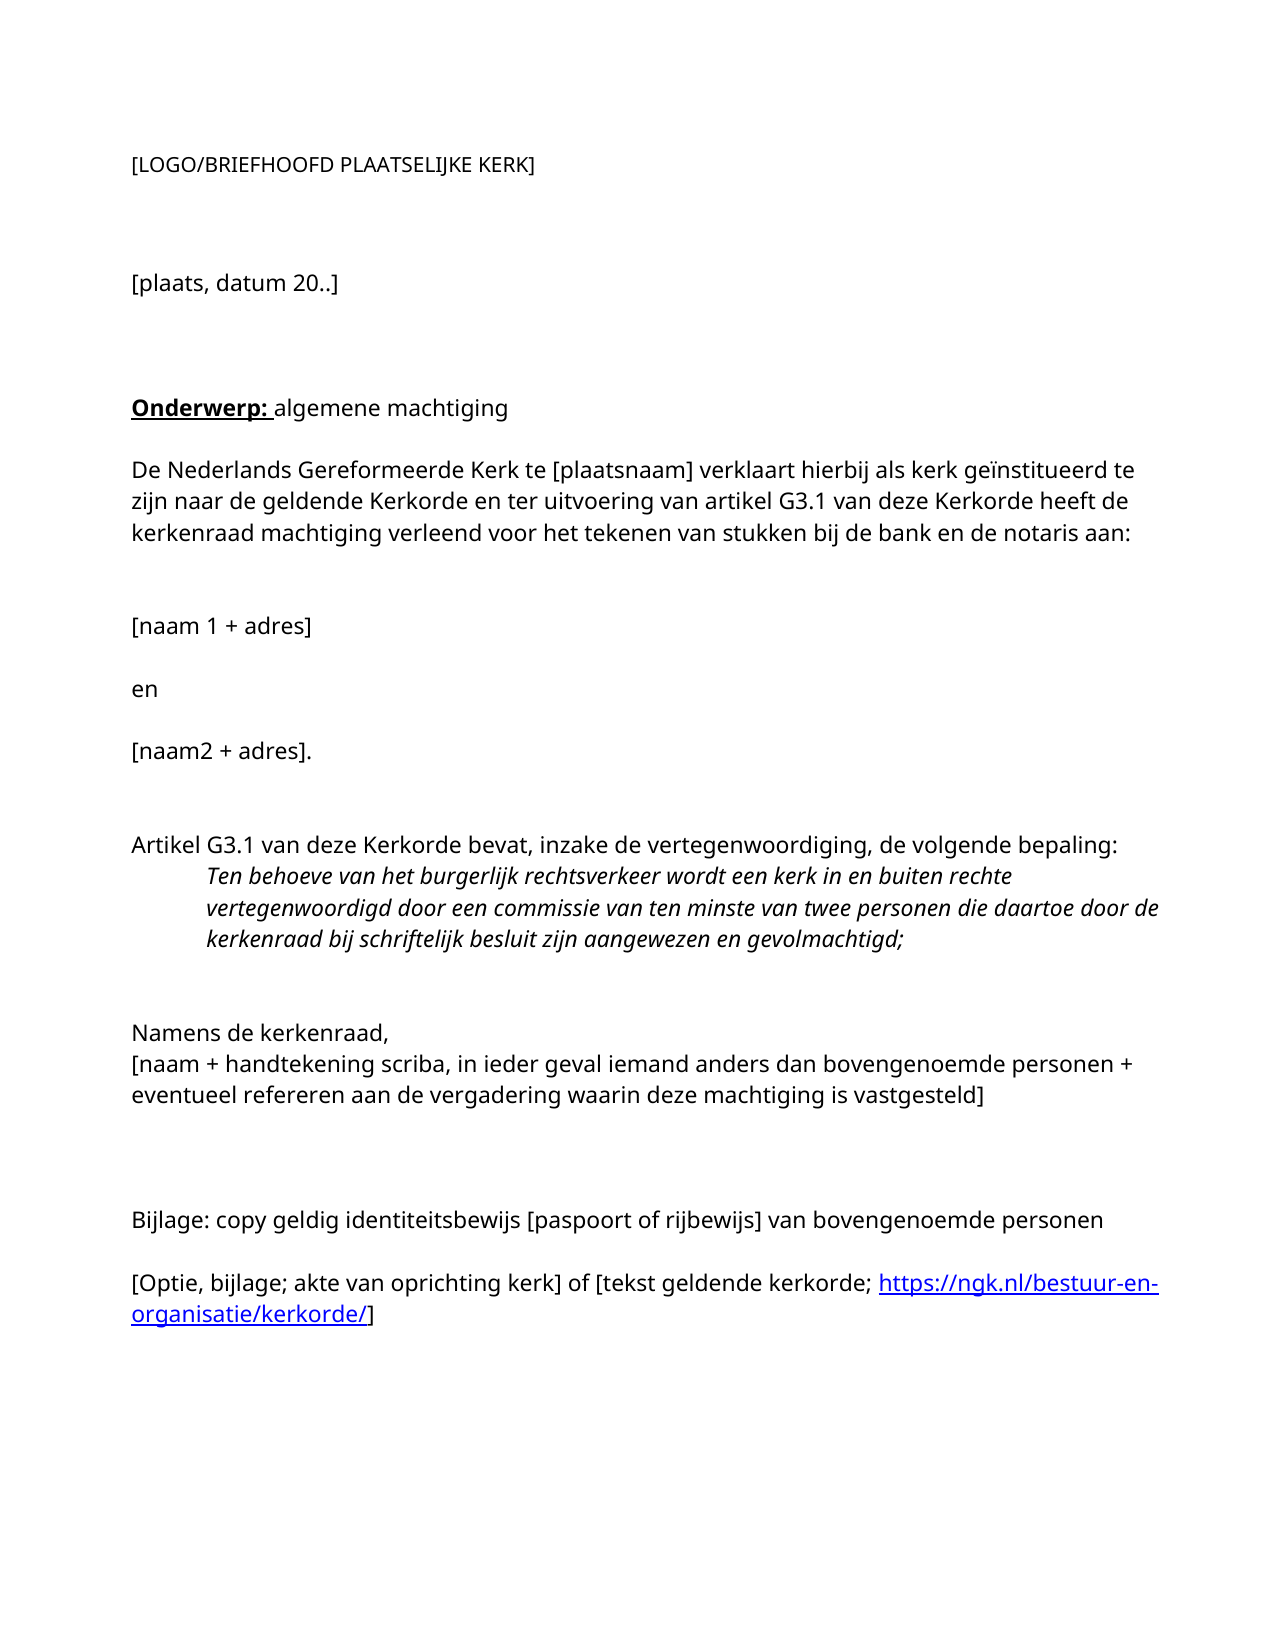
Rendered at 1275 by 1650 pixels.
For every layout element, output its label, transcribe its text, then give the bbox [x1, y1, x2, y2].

text De Nederlands Gereformeerde Kerk te [plaatsnaam] verklaart hierbij als kerk geïnstitueerd te zijn naar de geldende Kerkorde en ter uitvoering van artikel G3.1 van deze Kerkorde heeft de kerkenraad machtiging verleend voor het tekenen van stukken bij de bank en de notaris aan: [131, 454, 1162, 548]
text Ten behoeve van het burgerlijk rechtsverkeer wordt een kerk in en buiten rechte vertegenwoordigd door een commissie van ten minste van twee personen die daartoe door de kerkenraad bij schriftelijk besluit zijn aangewezen en gevolmachtigd; [206, 860, 1162, 954]
text Namens de kerkenraad, [131, 1017, 1162, 1048]
text [naam2 + adres]. [131, 735, 1162, 767]
text [naam + handtekening scriba, in ieder geval iemand anders dan bovengenoemde personen + eventueel refereren aan de vergadering waarin deze machtiging is vastgesteld] [131, 1048, 1162, 1110]
text Bijlage: copy geldig identiteitsbewijs [paspoort of rijbewijs] van bovengenoemde personen [131, 1204, 1162, 1235]
text [plaats, datum 20..] [131, 267, 1162, 298]
text Artikel G3.1 van deze Kerkorde bevat, inzake de vertegenwoordiging, de volgende bepaling: [131, 829, 1162, 860]
text [Optie, bijlage; akte van oprichting kerk] of [tekst geldende kerkorde; https://ngk.nl/bestuur-en-organisatie/kerkorde/] [131, 1267, 1162, 1329]
text Onderwerp: algemene machtiging [131, 392, 1162, 423]
text [LOGO/BRIEFHOOFD PLAATSELIJKE KERK] [131, 150, 1162, 178]
text [naam 1 + adres] [131, 610, 1162, 642]
text en [131, 673, 1162, 704]
